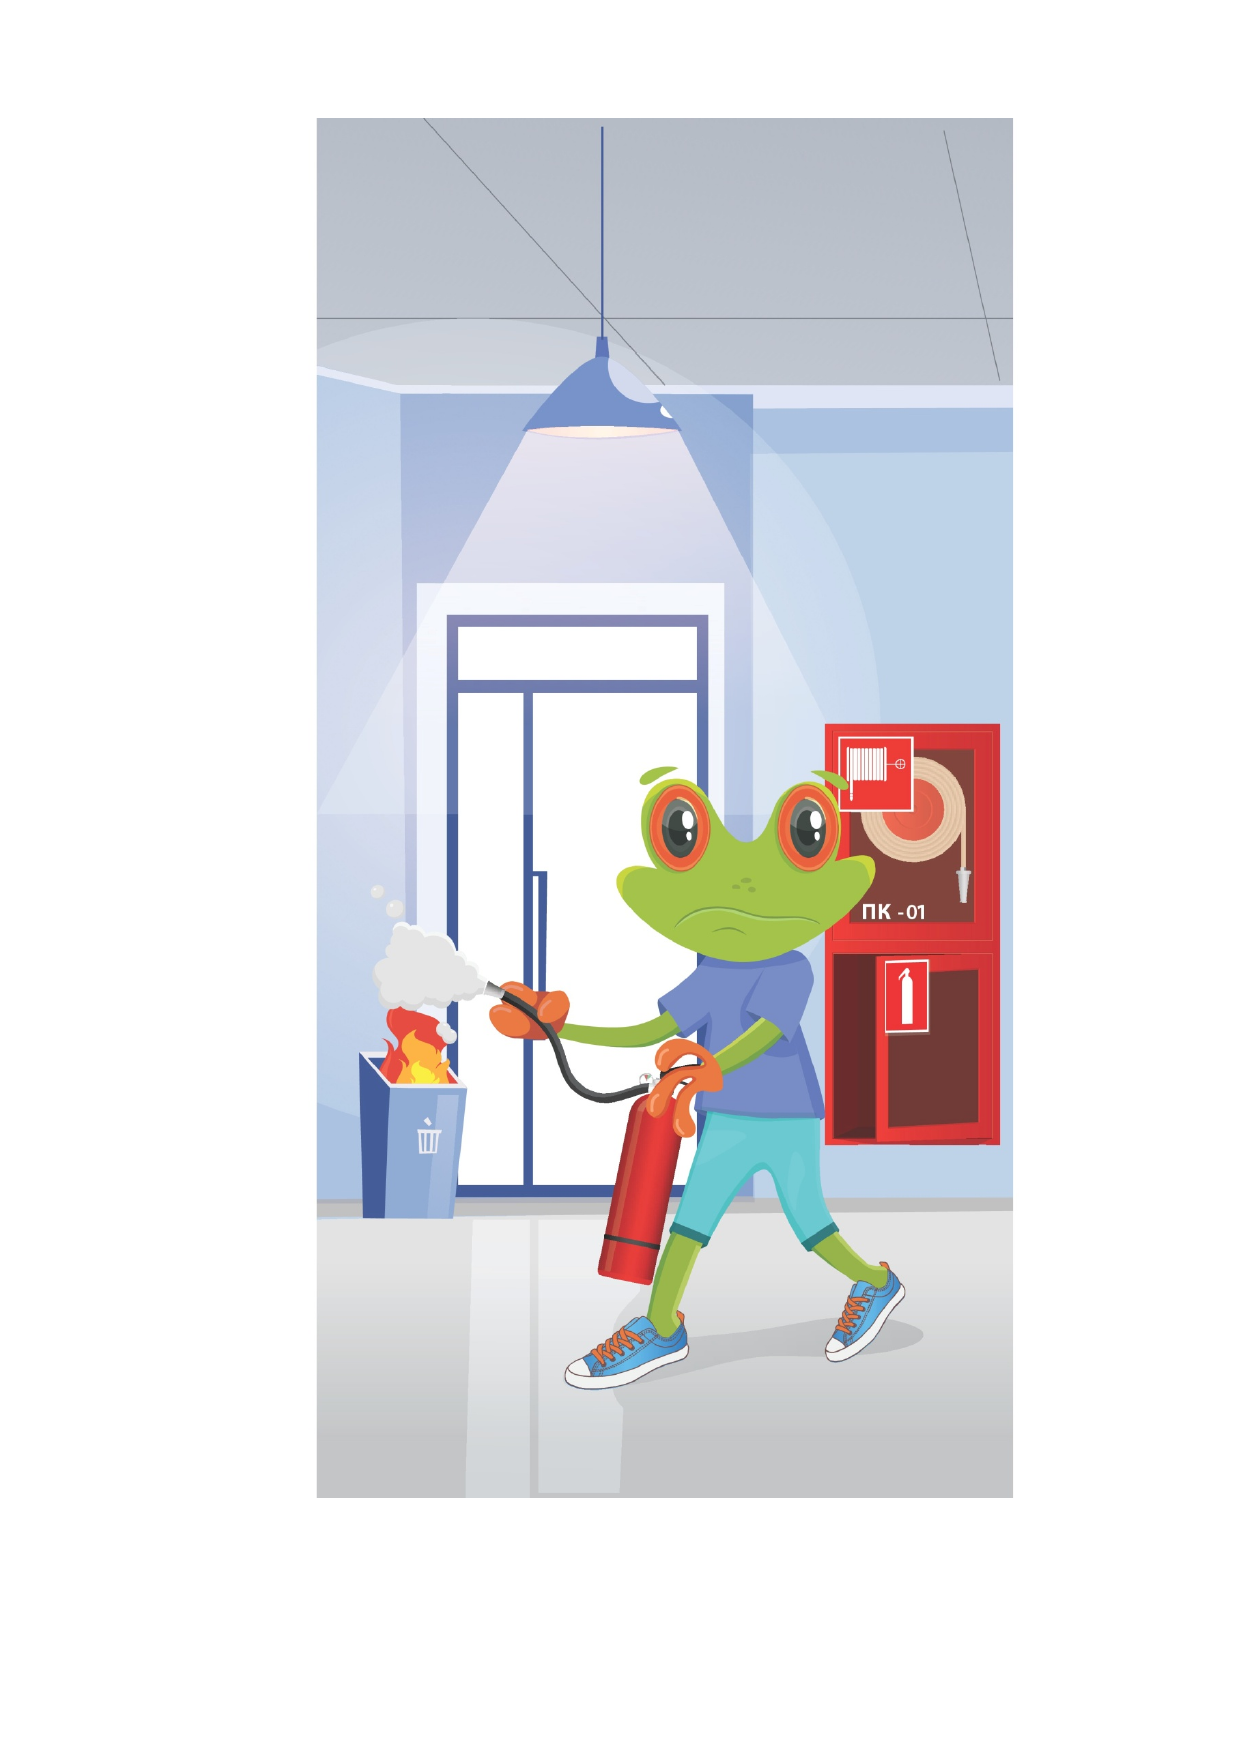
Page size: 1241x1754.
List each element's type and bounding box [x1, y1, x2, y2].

picture [177, 118, 1152, 1498]
